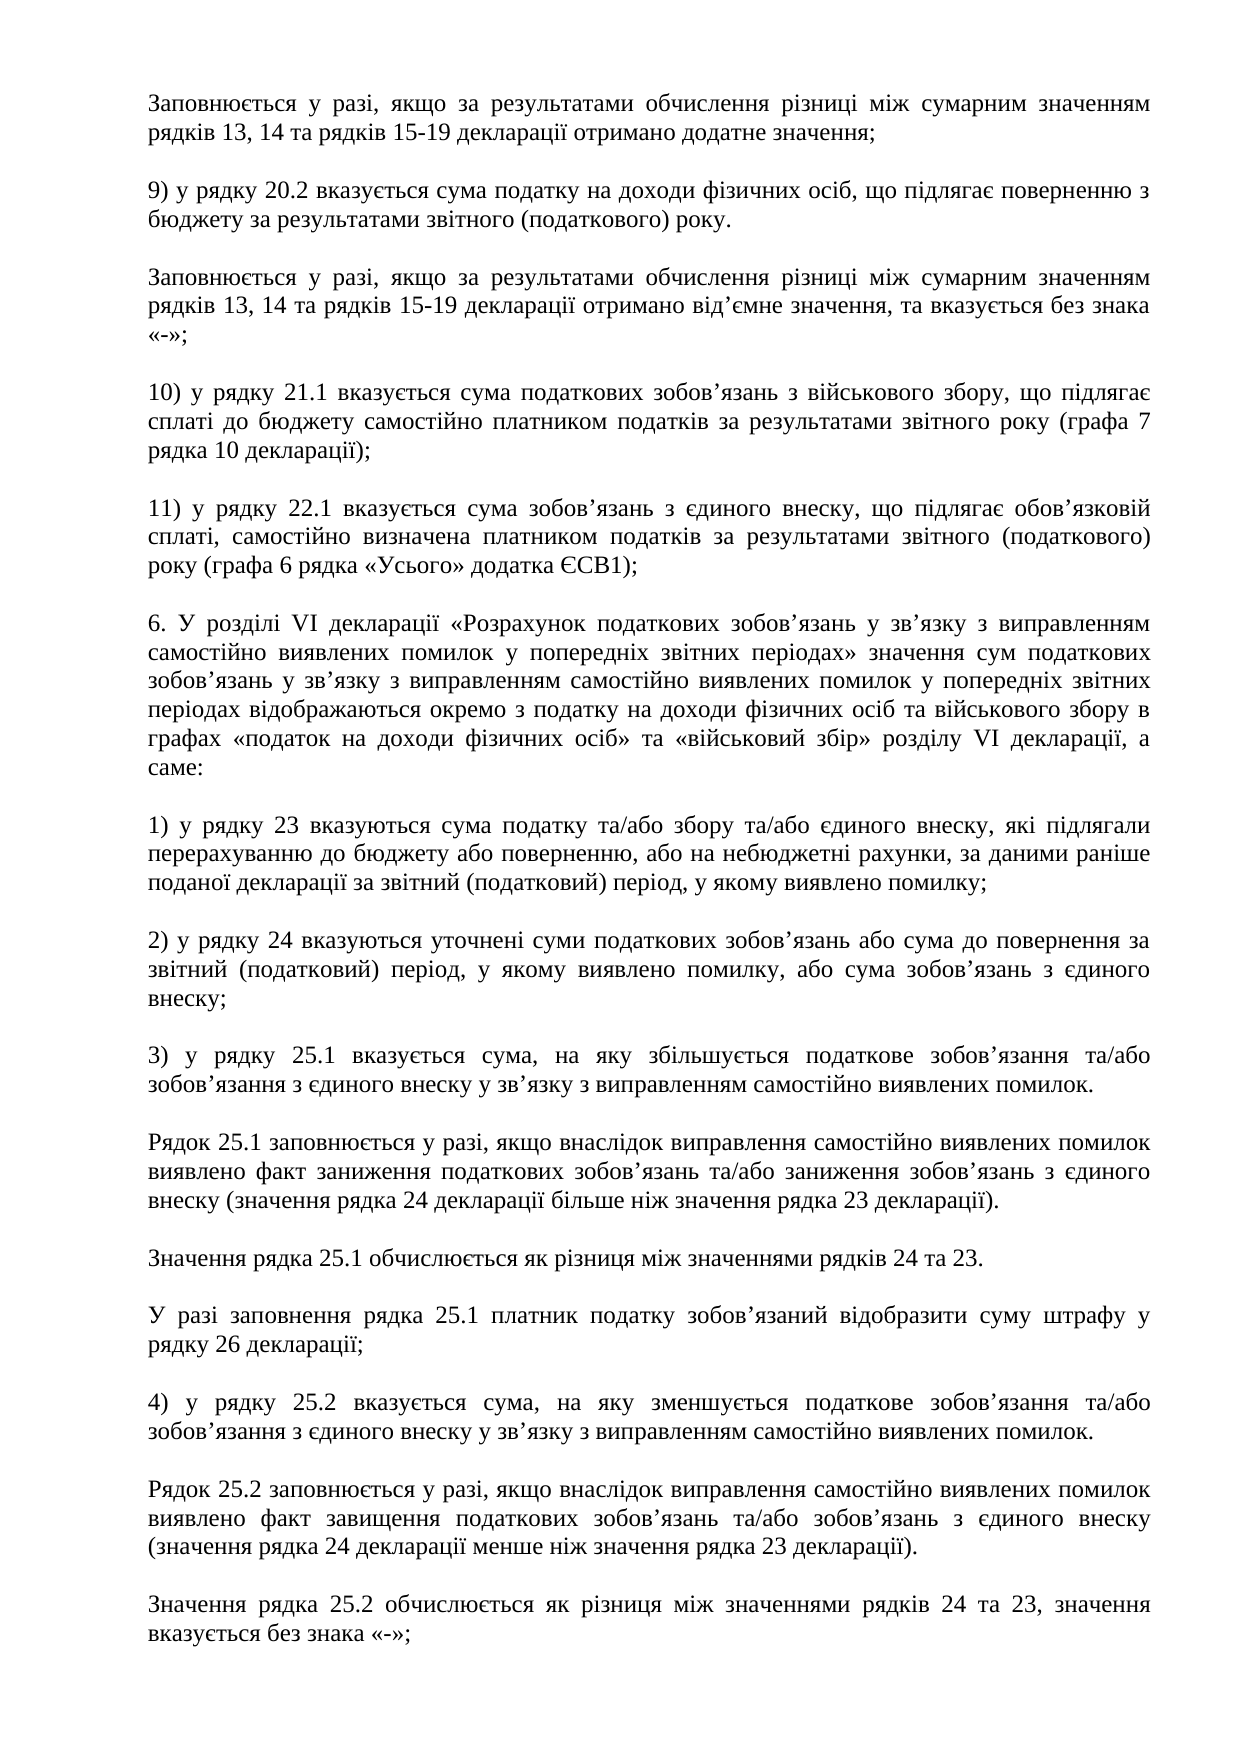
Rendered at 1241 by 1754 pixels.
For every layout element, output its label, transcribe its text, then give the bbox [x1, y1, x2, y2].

text 11) у рядку 22.1 вказується сума зобов’язань з єдиного внеску, що підлягає обов’язковій сплаті, самостійно визначена платником податків за результатами звітного (податкового) року (графа 6 рядка «Усього» додатка ЄСВ1); [148, 493, 1152, 579]
text У разі заповнення рядка 25.1 платник податку зобов’язаний відобразити суму штрафу у рядку 26 декларації; [148, 1301, 1152, 1358]
text 2) у рядку 24 вказуються уточнені суми податкових зобов’язань або сума до повернення за звітний (податковий) період, у якому виявлено помилку, або сума зобов’язань з єдиного внеску; [148, 925, 1152, 1011]
text Заповнюється у разі, якщо за результатами обчислення різниці між сумарним значенням рядків 13, 14 та рядків 15-19 декларації отримано від’ємне значення, та вказується без знака «-»; [148, 262, 1152, 348]
text 3) у рядку 25.1 вказується сума, на яку збільшується податкове зобов’язання та/або зобов’язання з єдиного внеску у зв’язку з виправленням самостійно виявлених помилок. [148, 1041, 1152, 1098]
text 10) у рядку 21.1 вказується сума податкових зобов’язань з військового збору, що підлягає сплаті до бюджету самостійно платником податків за результатами звітного року (графа 7 рядка 10 декларації); [148, 377, 1152, 463]
text 6. У розділі VI декларації «Розрахунок податкових зобов’язань у зв’язку з виправленням самостійно виявлених помилок у попередніх звітних періодах» значення сум податкових зобов’язань у зв’язку з виправленням самостійно виявлених помилок у попередніх звітних періодах відображаються окремо з податку на доходи фізичних осіб та військового збору в графах «податок на доходи фізичних осіб» та «військовий збір» розділу VI декларації, а саме: [148, 608, 1152, 781]
text Заповнюється у разі, якщо за результатами обчислення різниці між сумарним значенням рядків 13, 14 та рядків 15-19 декларації отримано додатне значення; [148, 88, 1152, 146]
text Рядок 25.1 заповнюється у разі, якщо внаслідок виправлення самостійно виявлених помилок виявлено факт заниження податкових зобов’язань та/або заниження зобов’язань з єдиного внеску (значення рядка 24 декларації більше ніж значення рядка 23 декларації). [148, 1127, 1152, 1213]
text 1) у рядку 23 вказуються сума податку та/або збору та/або єдиного внеску, які підлягали перерахуванню до бюджету або поверненню, або на небюджетні рахунки, за даними раніше поданої декларації за звітний (податковий) період, у якому виявлено помилку; [148, 810, 1152, 896]
text Значення рядка 25.2 обчислюється як різниця між значеннями рядків 24 та 23, значення вказується без знака «-»; [148, 1589, 1152, 1647]
text 4) у рядку 25.2 вказується сума, на яку зменшується податкове зобов’язання та/або зобов’язання з єдиного внеску у зв’язку з виправленням самостійно виявлених помилок. [148, 1387, 1152, 1445]
text Значення рядка 25.1 обчислюється як різниця між значеннями рядків 24 та 23. [148, 1243, 1152, 1271]
text Рядок 25.2 заповнюється у разі, якщо внаслідок виправлення самостійно виявлених помилок виявлено факт завищення податкових зобов’язань та/або зобов’язань з єдиного внеску (значення рядка 24 декларації менше ніж значення рядка 23 декларації). [148, 1474, 1152, 1560]
text 9) у рядку 20.2 вказується сума податку на доходи фізичних осіб, що підлягає поверненню з бюджету за результатами звітного (податкового) року. [148, 175, 1152, 233]
